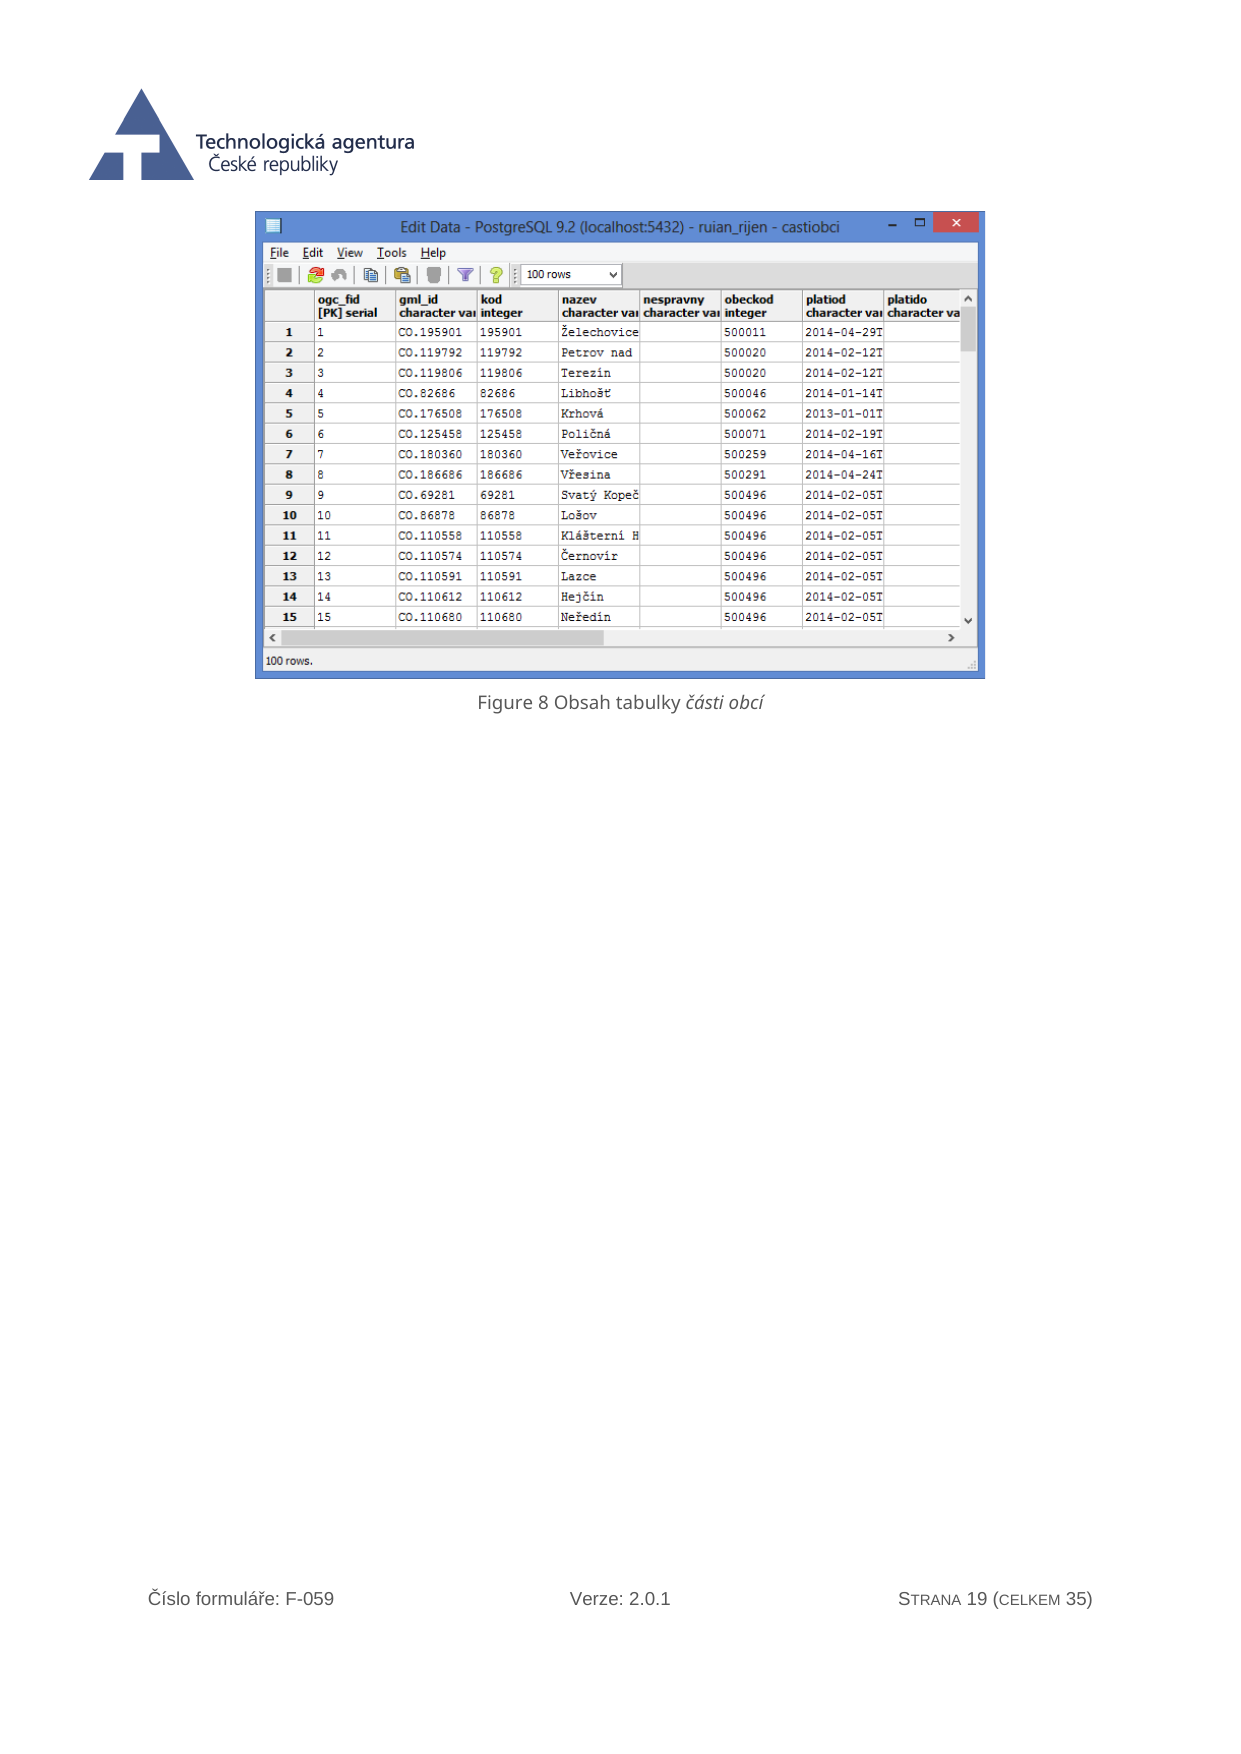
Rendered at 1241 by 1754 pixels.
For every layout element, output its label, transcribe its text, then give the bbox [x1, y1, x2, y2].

picture [0, 0, 1241, 180]
picture [255, 211, 986, 679]
